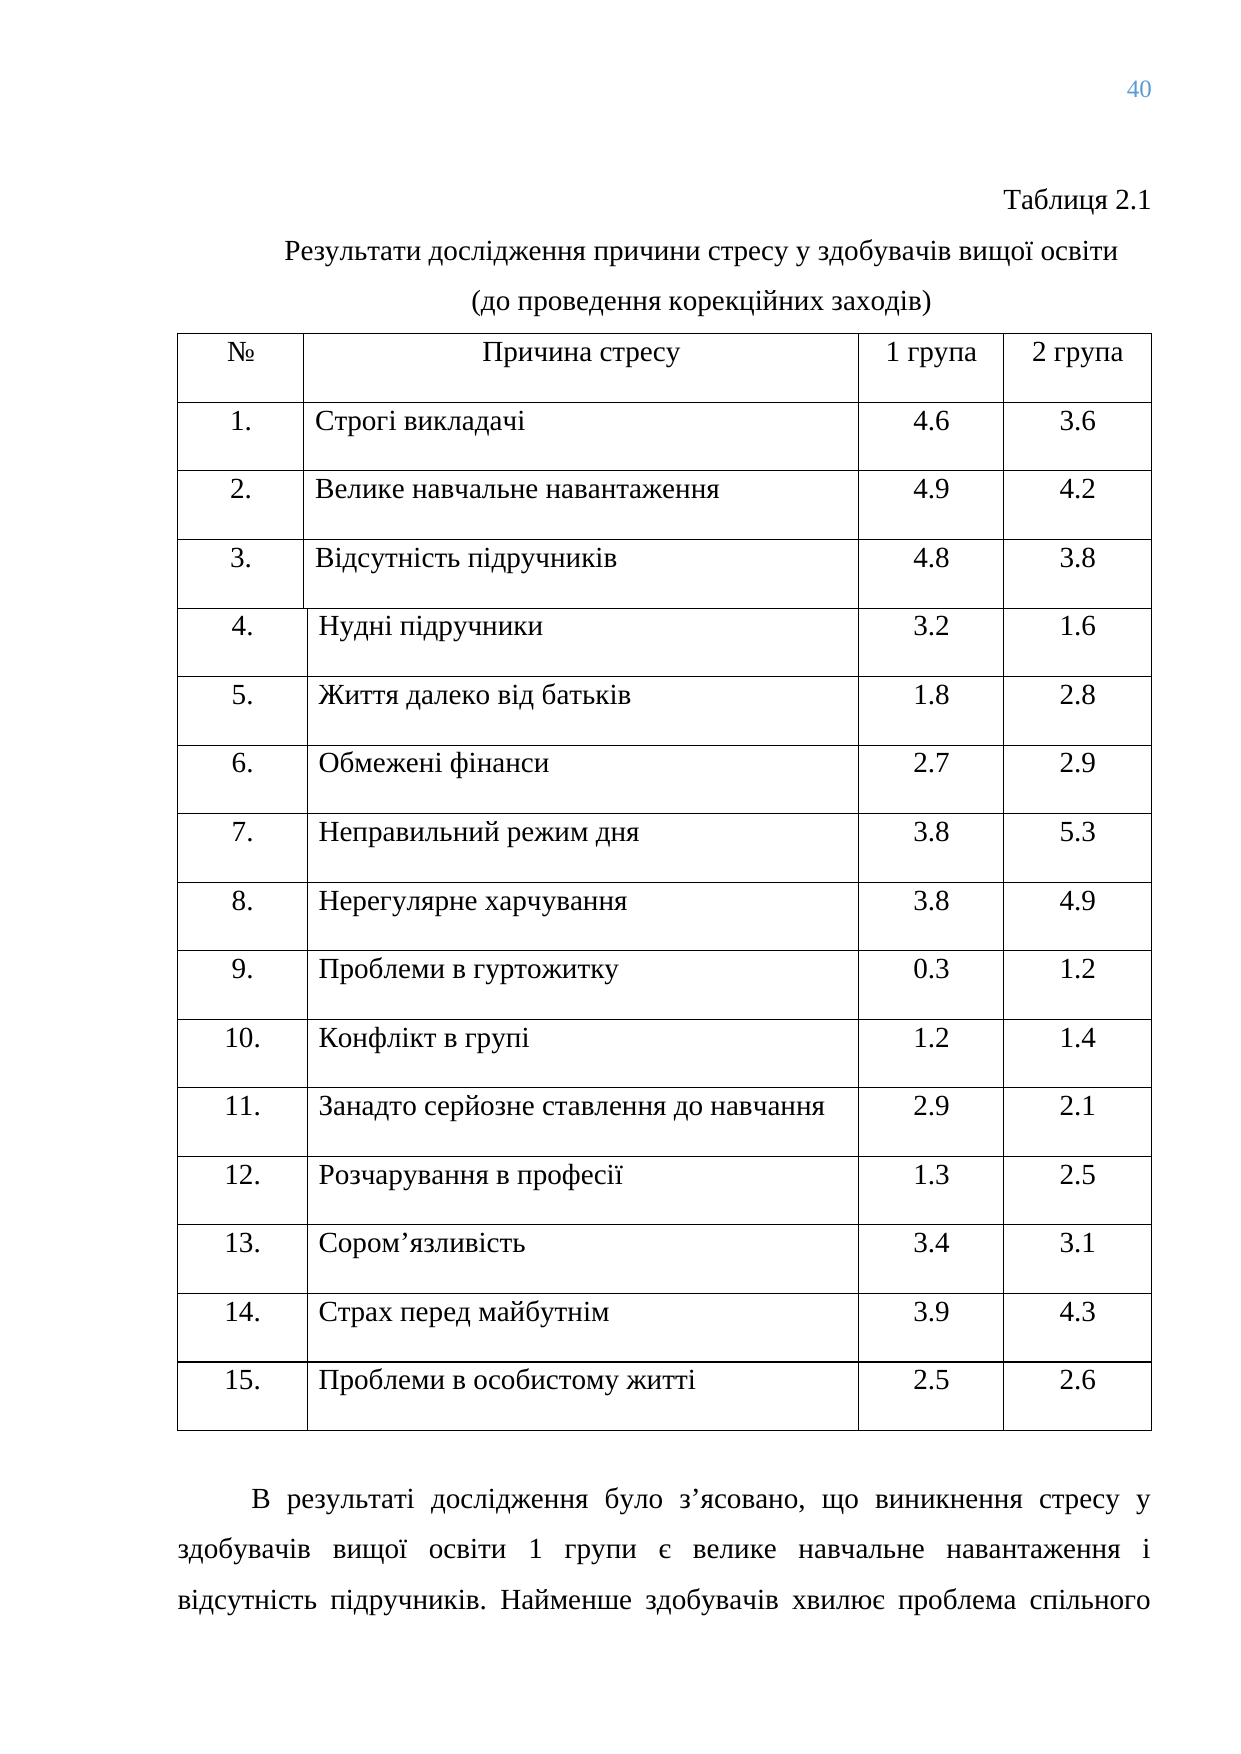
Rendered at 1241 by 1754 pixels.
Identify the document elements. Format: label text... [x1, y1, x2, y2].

table_cell Відсутність підручників [304, 540, 858, 607]
table_cell Проблеми в гуртожитку [308, 951, 858, 1019]
table_cell Велике навчальне навантаження [304, 471, 858, 539]
table_cell Страх перед майбутнім [308, 1294, 858, 1361]
table_cell 6. [178, 746, 307, 813]
table_cell 14. [178, 1294, 307, 1361]
table_cell Строгі викладачі [304, 403, 858, 470]
table_cell 2. [178, 471, 303, 539]
table_cell 5.3 [1004, 814, 1151, 882]
table_cell 1. [178, 403, 303, 470]
table_cell Занадто серйозне ставлення до навчання [308, 1088, 858, 1156]
table_cell 2.9 [859, 1088, 1003, 1156]
table_cell Нудні підручники [308, 609, 858, 676]
table_cell 3.8 [859, 883, 1003, 950]
table_header Причина стресу [304, 334, 858, 402]
table_cell 1.3 [859, 1157, 1003, 1224]
table_cell 4.6 [859, 403, 1003, 470]
table_cell 11. [178, 1088, 307, 1156]
table_header 2 група [1004, 334, 1151, 402]
text Результати дослідження причини стресу у здобувачів вищої освіти [177, 233, 1152, 266]
table_cell 3.8 [859, 814, 1003, 882]
table_cell 4.8 [859, 540, 1003, 607]
table_cell Проблеми в особистому житті [308, 1363, 858, 1430]
table_cell 2.1 [1004, 1088, 1151, 1156]
table_cell 1.2 [859, 1020, 1003, 1087]
table_cell 2.7 [859, 746, 1003, 813]
table_cell 2.6 [1004, 1363, 1151, 1430]
table_cell Неправильний режим дня [308, 814, 858, 882]
table_cell 0.3 [859, 951, 1003, 1019]
table_cell 10. [178, 1020, 307, 1087]
text Таблиця 2.1 [177, 182, 1152, 216]
table_cell 1.2 [1004, 951, 1151, 1019]
table_cell 1.4 [1004, 1020, 1151, 1087]
table_cell 9. [178, 951, 307, 1019]
table_cell 3.8 [1004, 540, 1151, 607]
table_cell 2.9 [1004, 746, 1151, 813]
table_cell 3.1 [1004, 1225, 1151, 1293]
table_cell 4.3 [1004, 1294, 1151, 1361]
table_header 1 група [859, 334, 1003, 402]
table_cell 3.9 [859, 1294, 1003, 1361]
table_cell 8. [178, 883, 307, 950]
table_cell 3.4 [859, 1225, 1003, 1293]
table_cell 12. [178, 1157, 307, 1224]
table_cell 4.9 [1004, 883, 1151, 950]
text (до проведення корекційних заходів) [177, 283, 1152, 317]
table_cell 4.2 [1004, 471, 1151, 539]
table_cell 1.8 [859, 677, 1003, 744]
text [177, 1481, 1152, 1616]
table_cell 2.5 [1004, 1157, 1151, 1224]
table_cell Життя далеко від батьків [308, 677, 858, 744]
table_cell 5. [178, 677, 307, 744]
table_cell Сором’язливість [308, 1225, 858, 1293]
table_cell Конфлікт в групі [308, 1020, 858, 1087]
table_cell 4. [178, 609, 307, 676]
table_cell 13. [178, 1225, 307, 1293]
table_cell 3. [178, 540, 303, 607]
table_cell 3.2 [859, 609, 1003, 676]
table_cell Розчарування в професії [308, 1157, 858, 1224]
table_header № [178, 334, 303, 402]
table_cell Нерегулярне харчування [308, 883, 858, 950]
table_cell 15. [178, 1363, 307, 1430]
table_cell 1.6 [1004, 609, 1151, 676]
table_cell 2.8 [1004, 677, 1151, 744]
table_cell 7. [178, 814, 307, 882]
table_cell 4.9 [859, 471, 1003, 539]
table_cell 3.6 [1004, 403, 1151, 470]
table_cell Обмежені фінанси [308, 746, 858, 813]
table_cell 2.5 [859, 1363, 1003, 1430]
